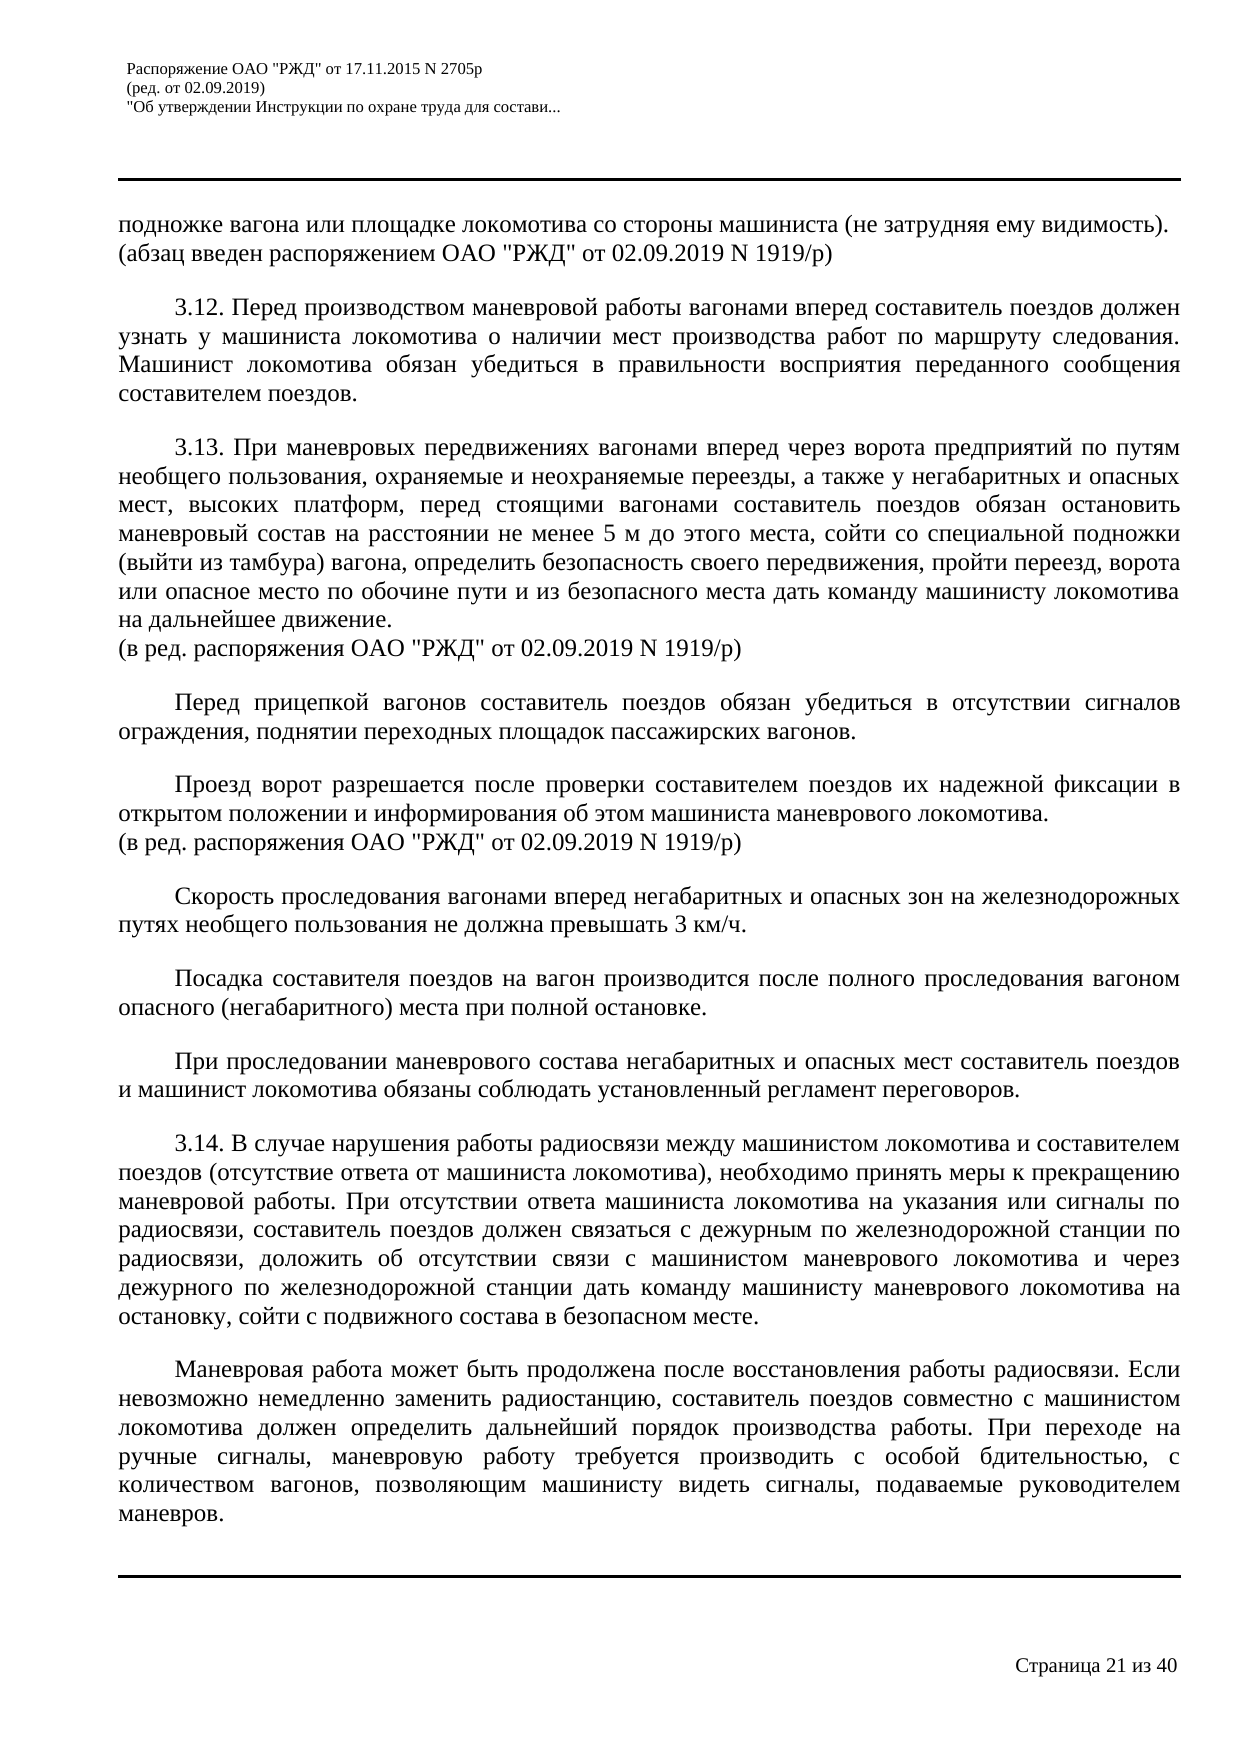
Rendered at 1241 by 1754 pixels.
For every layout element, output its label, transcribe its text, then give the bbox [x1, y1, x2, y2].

text 3.13. При маневровых передвижениях вагонами вперед через ворота предприятий по путям необщего пользования, охраняемые и неохраняемые переезды, а также у негабаритных и опасных мест, высоких платформ, перед стоящими вагонами составитель поездов обязан остановить маневровый состав на расстоянии не менее 5 м до этого места, сойти со специальной подножки (выйти из тамбура) вагона, определить безопасность своего передвижения, пройти переезд, ворота или опасное место по обочине пути и из безопасного места дать команду машинисту локомотива на дальнейшее движение. [118, 432, 1181, 633]
text (абзац введен распоряжением ОАО "РЖД" от 02.09.2019 N 1919/р) [118, 238, 1181, 267]
text 3.12. Перед производством маневровой работы вагонами вперед составитель поездов должен узнать у машиниста локомотива о наличии мест производства работ по маршруту следования. Машинист локомотива обязан убедиться в правильности восприятия переданного сообщения составителем поездов. [118, 292, 1181, 407]
text (в ред. распоряжения ОАО "РЖД" от 02.09.2019 N 1919/р) [118, 633, 1181, 662]
text Маневровая работа может быть продолжена после восстановления работы радиосвязи. Если невозможно немедленно заменить радиостанцию, составитель поездов совместно с машинистом локомотива должен определить дальнейший порядок производства работы. При переходе на ручные сигналы, маневровую работу требуется производить с особой бдительностью, с количеством вагонов, позволяющим машинисту видеть сигналы, подаваемые руководителем маневров. [118, 1354, 1181, 1527]
text Перед прицепкой вагонов составитель поездов обязан убедиться в отсутствии сигналов ограждения, поднятии переходных площадок пассажирских вагонов. [118, 687, 1181, 744]
text (в ред. распоряжения ОАО "РЖД" от 02.09.2019 N 1919/р) [118, 827, 1181, 856]
text При проследовании маневрового состава негабаритных и опасных мест составитель поездов и машинист локомотива обязаны соблюдать установленный регламент переговоров. [118, 1046, 1181, 1103]
text Проезд ворот разрешается после проверки составителем поездов их надежной фиксации в открытом положении и информирования об этом машиниста маневрового локомотива. [118, 769, 1181, 827]
text Скорость проследования вагонами вперед негабаритных и опасных зон на железнодорожных путях необщего пользования не должна превышать 3 км/ч. [118, 881, 1181, 938]
text Посадка составителя поездов на вагон производится после полного проследования вагоном опасного (негабаритного) места при полной остановке. [118, 963, 1181, 1021]
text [118, 209, 1181, 238]
text 3.14. В случае нарушения работы радиосвязи между машинистом локомотива и составителем поездов (отсутствие ответа от машиниста локомотива), необходимо принять меры к прекращению маневровой работы. При отсутствии ответа машиниста локомотива на указания или сигналы по радиосвязи, составитель поездов должен связаться с дежурным по железнодорожной станции по радиосвязи, доложить об отсутствии связи с машинистом маневрового локомотива и через дежурного по железнодорожной станции дать команду машинисту маневрового локомотива на остановку, сойти с подвижного состава в безопасном месте. [118, 1128, 1181, 1329]
